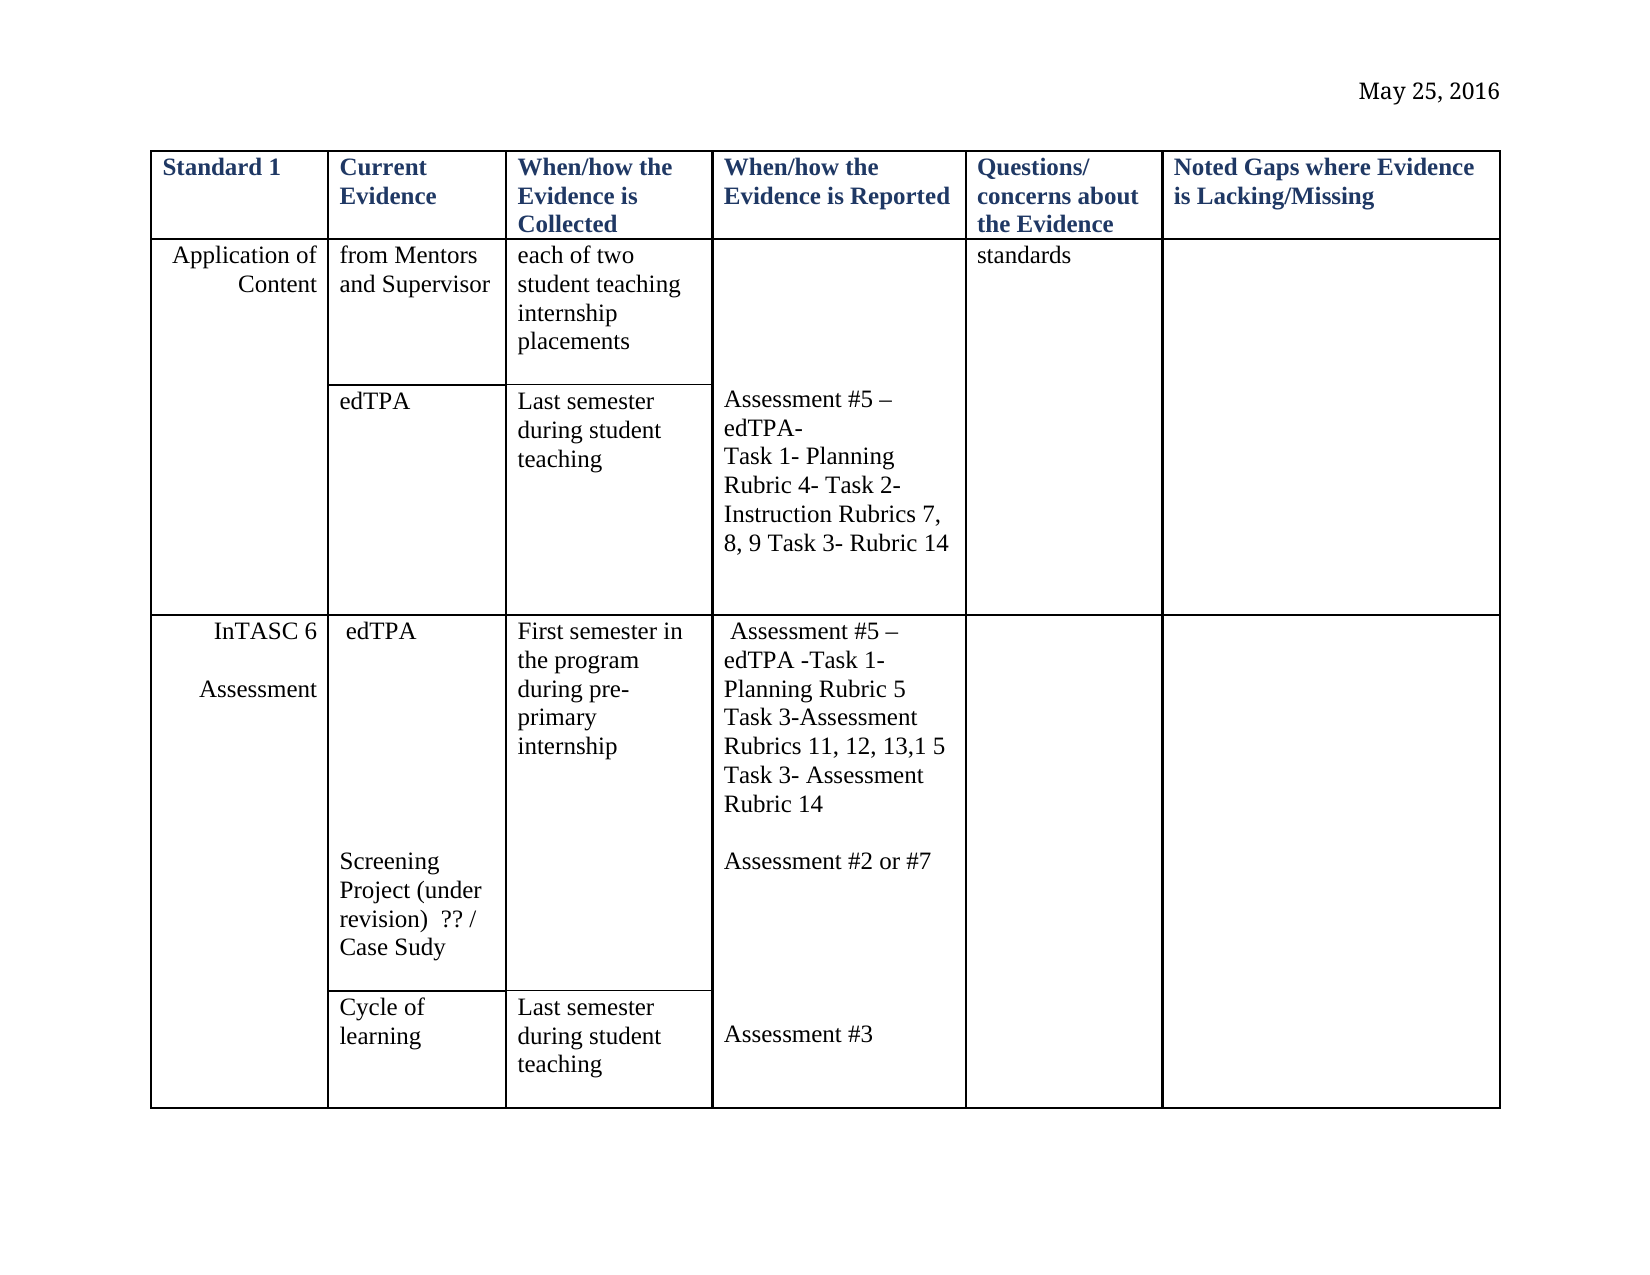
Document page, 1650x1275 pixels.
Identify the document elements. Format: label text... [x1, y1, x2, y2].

table_cell [1164, 616, 1499, 1107]
table_cell Last semester during student teaching [507, 385, 711, 614]
table_cell Assessment #4 Internship Evaluation Assessment #5 –edTPA- Task 1- Planning Rubric 4- Task 2-Instruction Rubrics 7, 8, 9 Task 3- Rubric 14 [714, 240, 965, 614]
table_cell Last semester during student teaching [507, 991, 711, 1107]
table_cell [1164, 240, 1499, 614]
table_header Current Evidence [329, 152, 505, 238]
table_header Standard 1 [152, 152, 327, 238]
table_header Questions/ concerns about the Evidence [967, 152, 1161, 238]
table_cell At the completion of each of two student teaching internship placements [507, 240, 711, 384]
table_cell Evaluation is based on standards [967, 240, 1161, 614]
table_cell InTASC 6 Assessment [152, 616, 327, 1107]
table_cell [967, 616, 1161, 1107]
table_header When/how the Evidence is Collected [507, 152, 711, 238]
table_cell edTPA [329, 386, 505, 614]
table_header Noted Gaps where Evidence is Lacking/Missing [1164, 152, 1499, 238]
table_cell Internship evaluations from Mentors and Supervisor [329, 240, 505, 384]
table_cell edTPA Screening Project (under revision) ?? / Case Sudy [329, 616, 505, 990]
table_cell InTASC 5 Application of Content [152, 240, 327, 614]
table_header When/how the Evidence is Reported [714, 152, 965, 238]
table_cell First semester in the program during pre-primary internship [507, 616, 711, 990]
table_cell Cycle of learning [329, 992, 505, 1107]
table_cell Assessment #5 –edTPA -Task 1- Planning Rubric 5 Task 3-Assessment Rubrics 11, 12, 13,1 5 Task 3- Assessment Rubric 14 Assessment #2 or #7 Assessment #3 [714, 616, 965, 1107]
